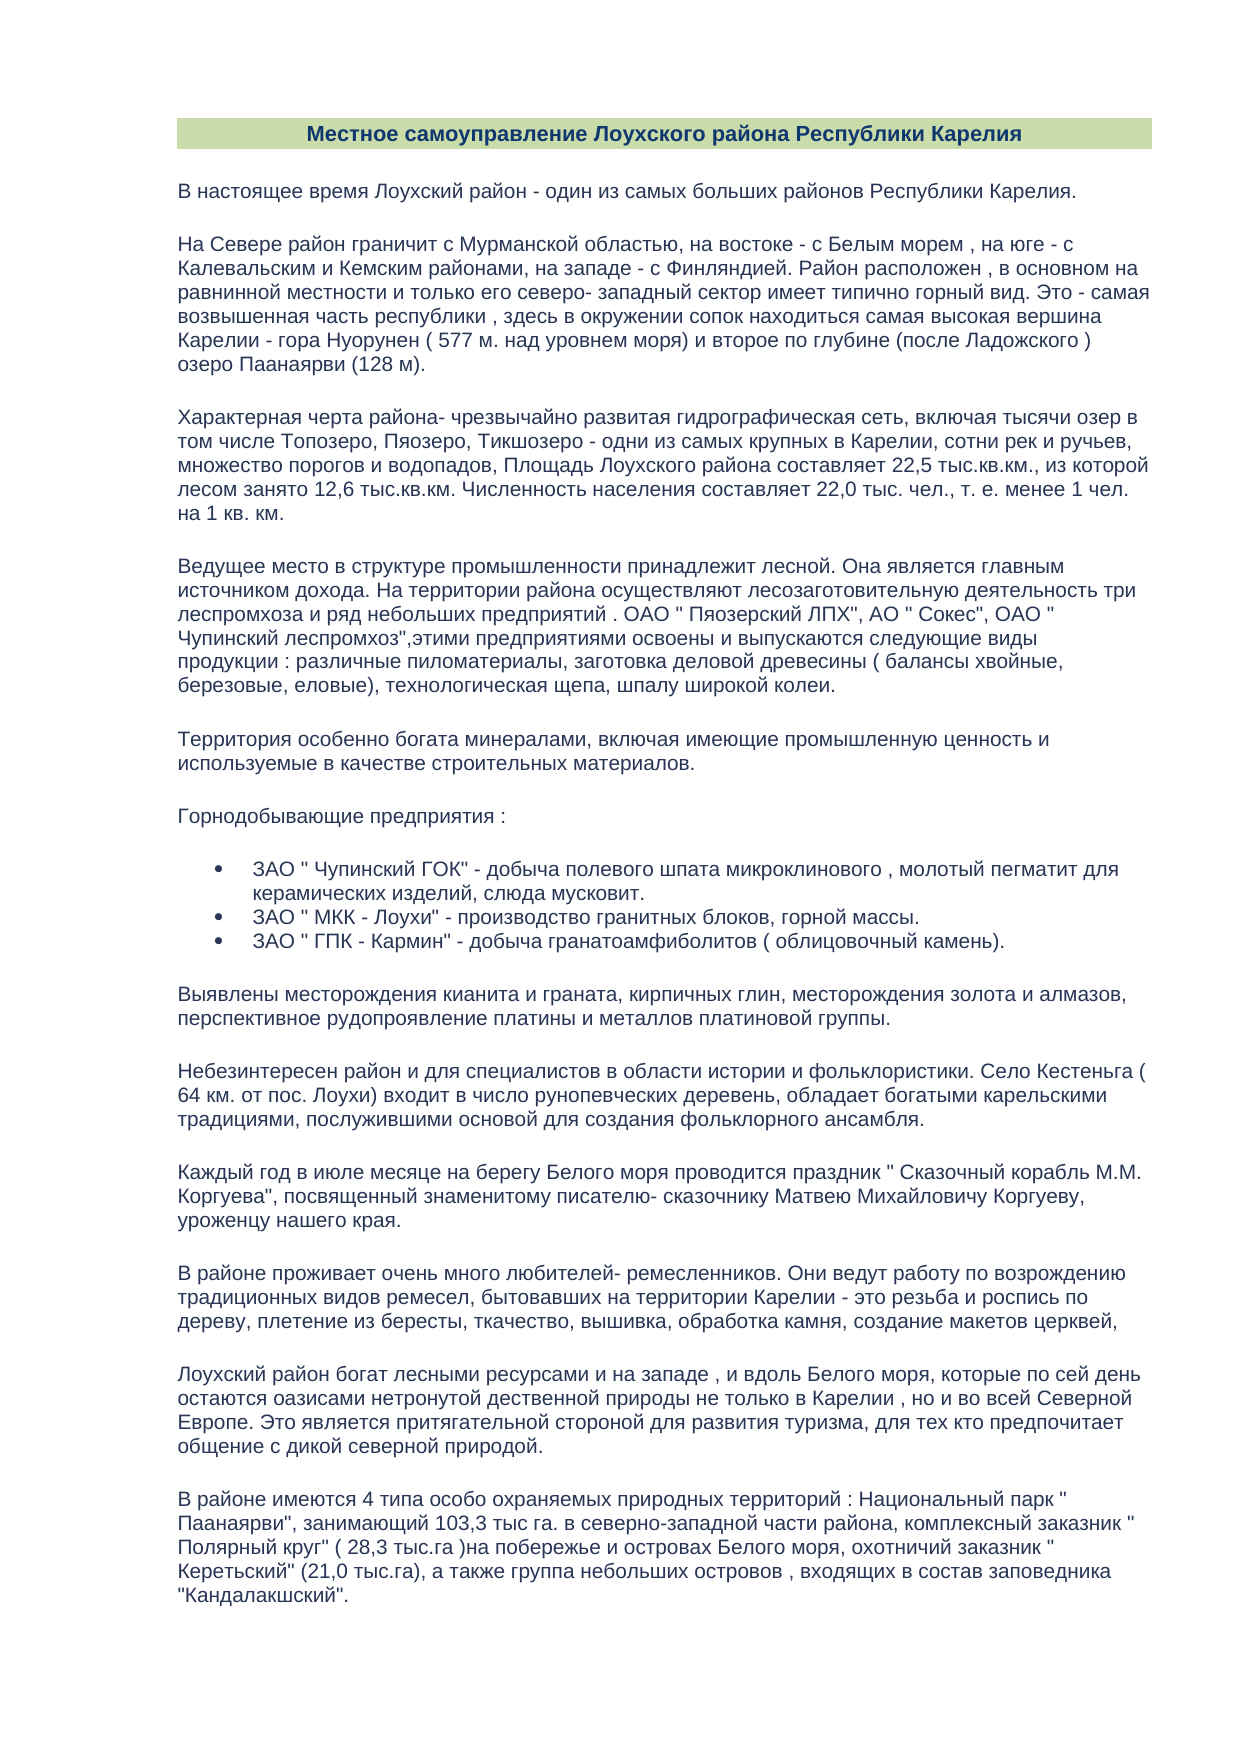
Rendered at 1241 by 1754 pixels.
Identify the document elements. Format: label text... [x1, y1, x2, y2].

list ЗАО " Чупинский ГОК" - добыча полевого шпата микроклинового , молотый пегматит для керамических изделий, слюда мусковит. [215, 857, 1152, 905]
list ЗАО " ГПК - Кармин" - добыча гранатоамфиболитов ( облицовочный камень). [215, 929, 1152, 953]
text В районе проживает очень много любителей- ремесленников. Они ведут работу по возрождению традиционных видов ремесел, бытовавших на территории Карелии - это резьба и роспись по дереву, плетение из бересты, ткачество, вышивка, обработка камня, создание макетов церквей, [177, 1261, 1152, 1333]
text Территория особенно богата минералами, включая имеющие промышленную ценность и используемые в качестве строительных материалов. [177, 726, 1152, 774]
table_header Местное самоуправление Лоухского района Республики Карелия [177, 118, 1152, 149]
text Ведущее место в структуре промышленности принадлежит лесной. Она является главным источником дохода. На территории района осуществляют лесозаготовительную деятельность три леспромхоза и ряд небольших предприятий . ОАО " Пяозерский ЛПХ", АО " Сокес", ОАО " Чупинский леспромхоз",этими предприятиями освоены и выпускаются следующие виды продукции : различные пиломатериалы, заготовка деловой древесины ( балансы хвойные, березовые, еловые), технологическая щепа, шпалу широкой колеи. [177, 553, 1152, 697]
text Небезинтересен район и для специалистов в области истории и фольклористики. Село Кестеньга ( 64 км. от пос. Лоухи) входит в число рунопевческих деревень, обладает богатыми карельскими традициями, послужившими основой для создания фольклорного ансамбля. [177, 1059, 1152, 1131]
text Выявлены месторождения кианита и граната, кирпичных глин, месторождения золота и алмазов, перспективное рудопроявление платины и металлов платиновой группы. [177, 982, 1152, 1030]
text Лоухский район богат лесными ресурсами и на западе , и вдоль Белого моря, которые по сей день остаются оазисами нетронутой дественной природы не только в Карелии , но и во всей Северной Европе. Это является притягательной стороной для развития туризма, для тех кто предпочитает общение с дикой северной природой. [177, 1362, 1152, 1458]
list ЗАО " МКК - Лоухи" - производство гранитных блоков, горной массы. [215, 905, 1152, 929]
text Характерная черта района- чрезвычайно развитая гидрографическая сеть, включая тысячи озер в том числе Топозеро, Пяозеро, Тикшозеро - одни из самых крупных в Карелии, сотни рек и ручьев, множество порогов и водопадов, Площадь Лоухского района составляет 22,5 тыс.кв.км., из которой лесом занято 12,6 тыс.кв.км. Численность населения составляет 22,0 тыс. чел., т. е. менее 1 чел. на 1 кв. км. [177, 404, 1152, 524]
text Горнодобывающие предприятия : [177, 803, 1152, 827]
text В районе имеются 4 типа особо охраняемых природных территорий : Национальный парк " Паанаярви", занимающий 103,3 тыс га. в северно-западной части района, комплексный заказник " Полярный круг" ( 28,3 тыс.га )на побережье и островах Белого моря, охотничий заказник " Керетьский" (21,0 тыс.га), а также группа небольших островов , входящих в состав заповедника "Кандалакшский". [177, 1487, 1152, 1607]
text В настоящее время Лоухский район - один из самых больших районов Республики Карелия. [177, 178, 1152, 202]
text На Севере район граничит с Мурманской областью, на востоке - с Белым морем , на юге - с Калевальским и Кемским районами, на западе - с Финляндией. Район расположен , в основном на равнинной местности и только его северо- западный сектор имеет типично горный вид. Это - самая возвышенная часть республики , здесь в окружении сопок находиться самая высокая вершина Карелии - гора Нуорунен ( 577 м. над уровнем моря) и второе по глубине (после Ладожского ) озеро Паанаярви (128 м). [177, 232, 1152, 375]
text Каждый год в июле месяце на берегу Белого моря проводится праздник " Сказочный корабль М.М. Коргуева", посвященный знаменитому писателю- сказочнику Матвею Михайловичу Коргуеву, уроженцу нашего края. [177, 1160, 1152, 1232]
